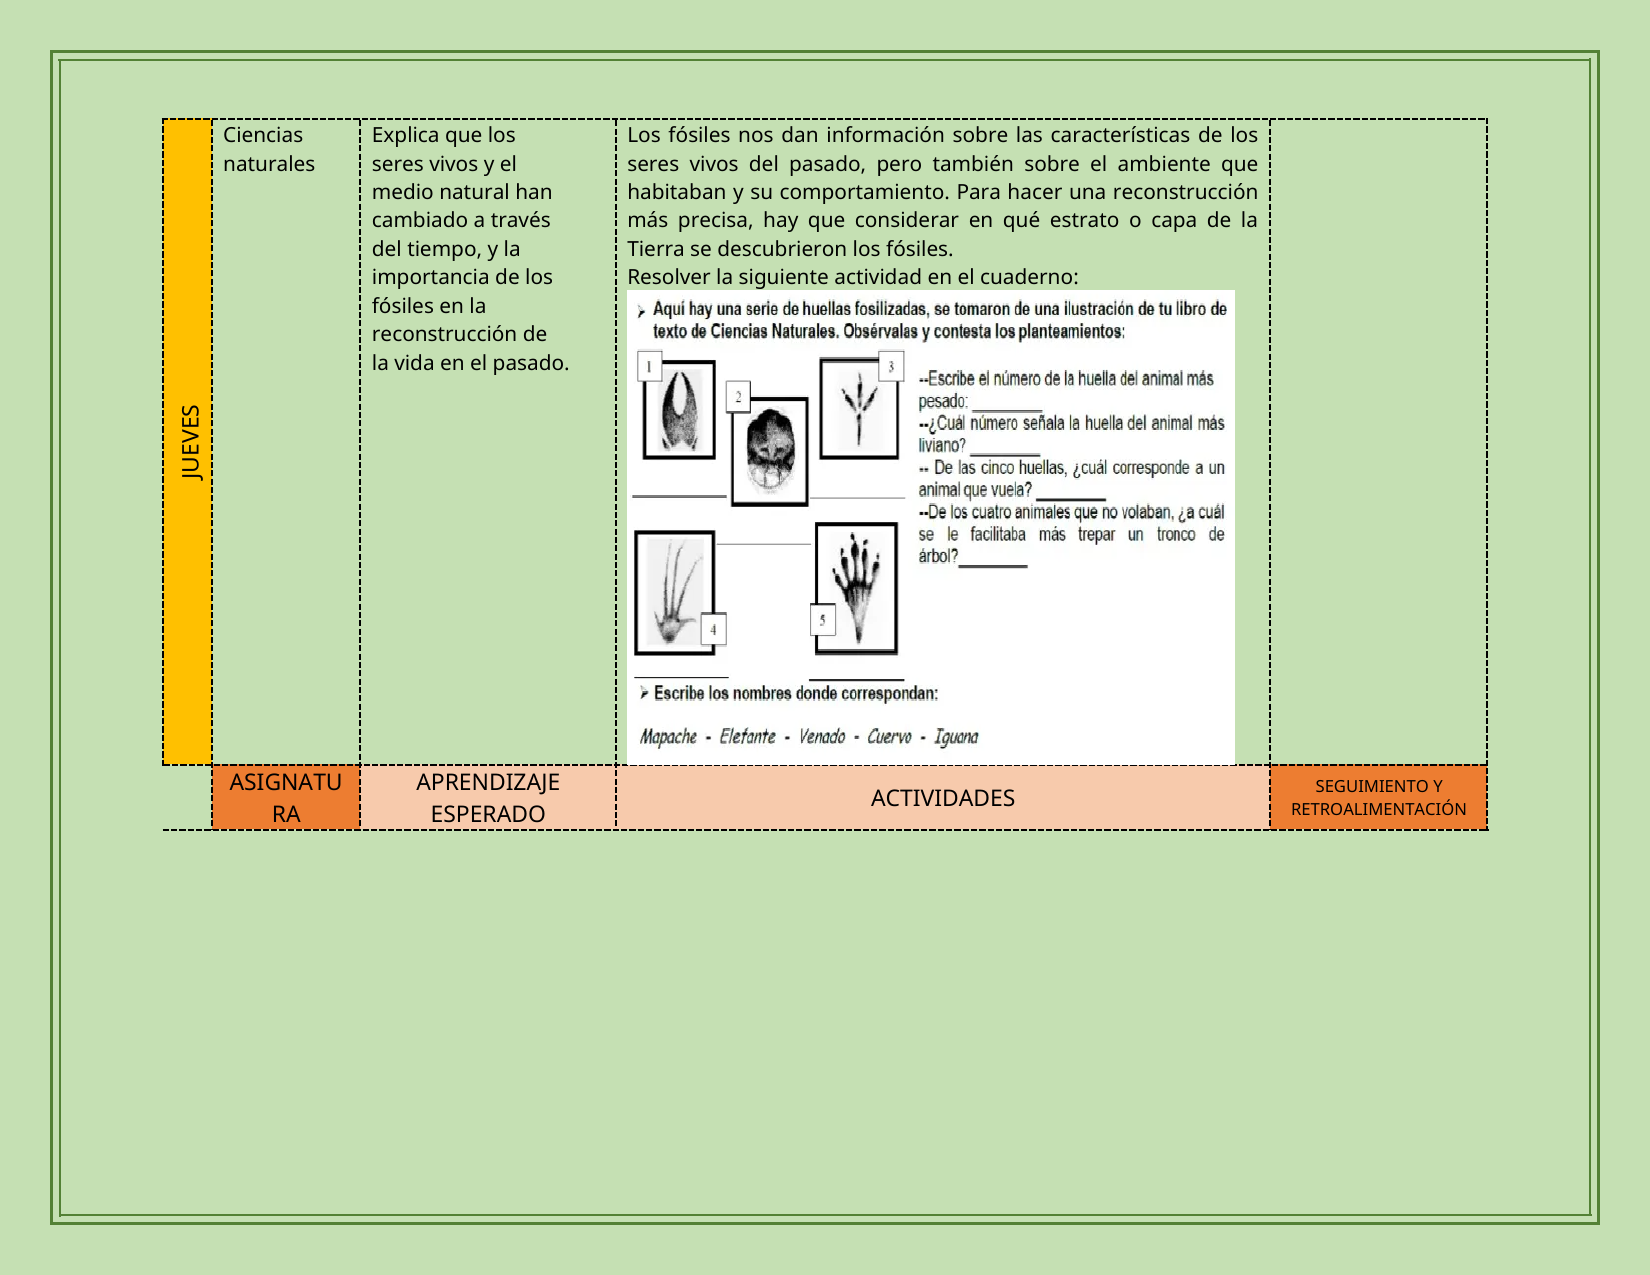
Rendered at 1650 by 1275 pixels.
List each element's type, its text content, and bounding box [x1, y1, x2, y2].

table_cell APRENDIZAJE ESPERADO [360, 764, 616, 829]
table_cell ACTIVIDADES [616, 764, 1270, 829]
table_cell ASIGNATURA [212, 764, 360, 829]
table_cell [163, 764, 212, 829]
picture [627, 290, 1235, 765]
table_cell SEGUIMIENTO Y RETROALIMENTACIÓN [1270, 764, 1487, 829]
table_cell Ciencias naturales [212, 118, 360, 764]
table_cell Explica que los seres vivos y el medio natural han cambiado a través del tiempo, y la importancia de los fósiles en la reconstrucción de la vida en el pasado. [360, 118, 616, 764]
table_cell Los fósiles nos dan información sobre las características de los seres vivos del pasado, pero también sobre el ambiente que habitaban y su comportamiento. Para hacer una reconstrucción más precisa, hay que considerar en qué estrato o capa de la Tierra se descubrieron los fósiles. Resolver la siguiente actividad en el cuaderno: [616, 118, 1270, 764]
